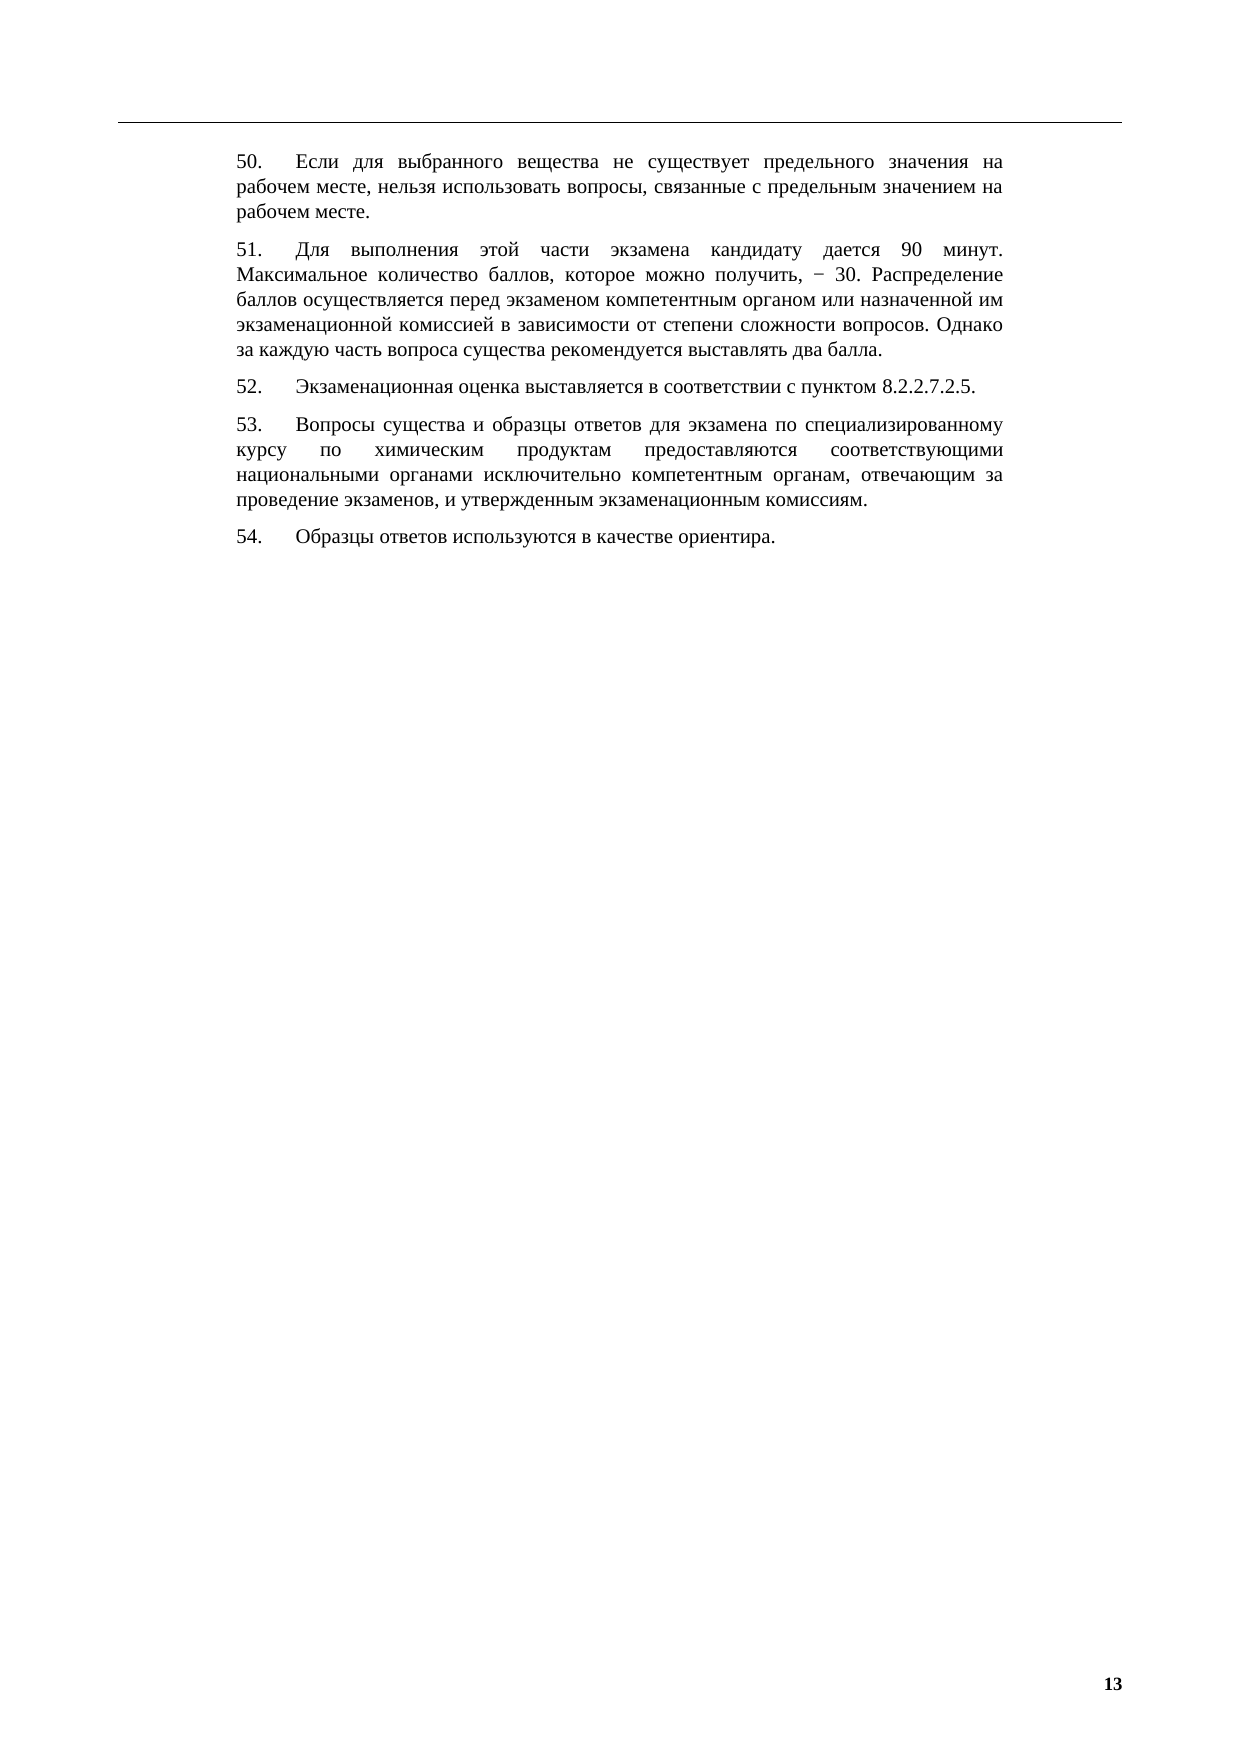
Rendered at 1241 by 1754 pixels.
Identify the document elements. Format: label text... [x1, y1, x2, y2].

text 54. Образцы ответов используются в качестве ориентира. [236, 523, 1004, 548]
text 53. Вопросы существа и образцы ответов для экзамена по специализированному курсу по химическим продуктам предоставляются соответствующими национальными органами исключительно компетентным органам, отвечающим за проведение экзаменов, и утвержденным экзаменационным комиссиям. [236, 411, 1004, 511]
text 50. Если для выбранного вещества не существует предельного значения на рабочем месте, нельзя использовать вопросы, связанные с предельным значением на рабочем месте. [236, 148, 1004, 223]
text 51. Для выполнения этой части экзамена кандидату дается 90 минут. Максимальное количество баллов, которое можно получить, − 30. Распределение баллов осуществляется перед экзаменом компетентным органом или назначенной им экзаменационной комиссией в зависимости от степени сложности вопросов. Однако за каждую часть вопроса существа рекомендуется выставлять два балла. [236, 236, 1004, 361]
text 52. Экзаменационная оценка выставляется в соответствии с пунктом 8.2.2.7.2.5. [236, 373, 1004, 398]
